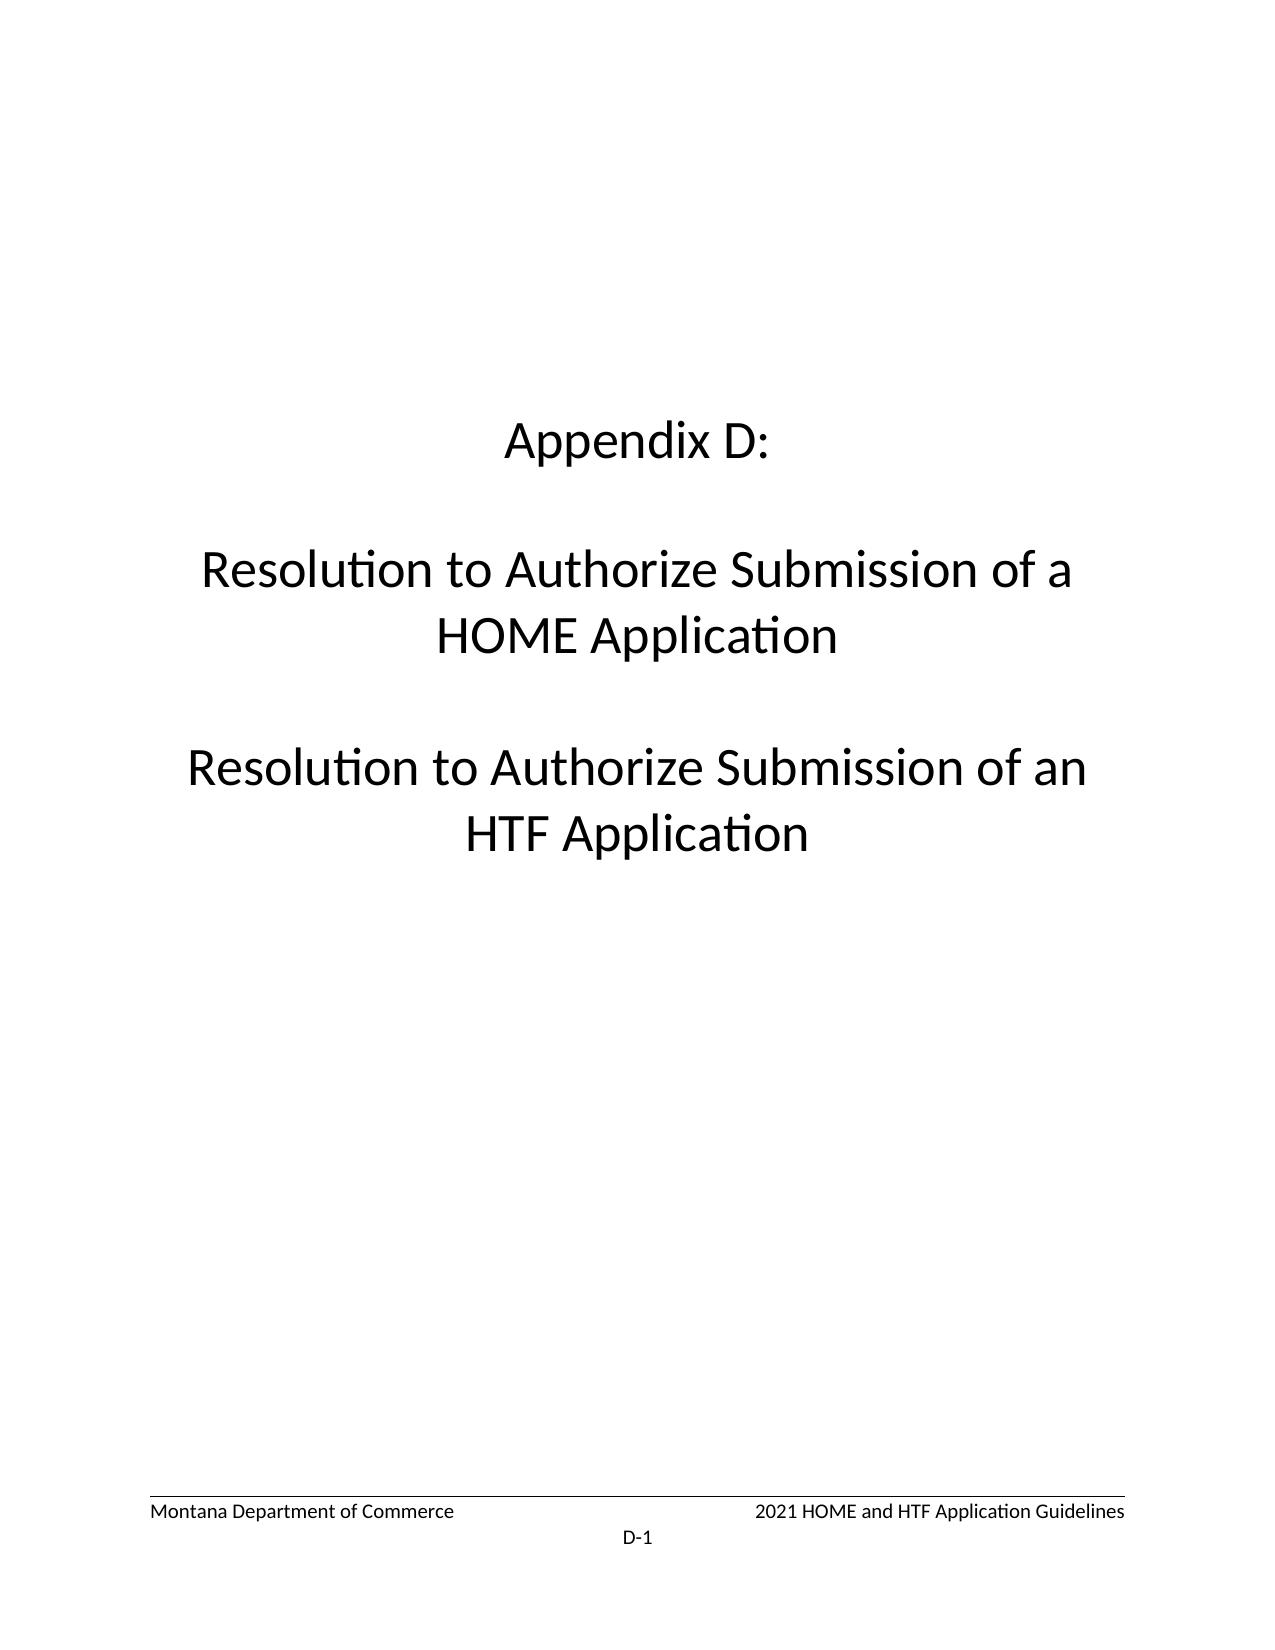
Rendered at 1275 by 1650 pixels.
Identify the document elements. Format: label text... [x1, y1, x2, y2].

text Appendix D: [150, 406, 1125, 472]
text Resolution to Authorize Submission of a HOME Application [150, 534, 1125, 667]
text Resolution to Authorize Submission of an HTF Application [150, 733, 1125, 865]
